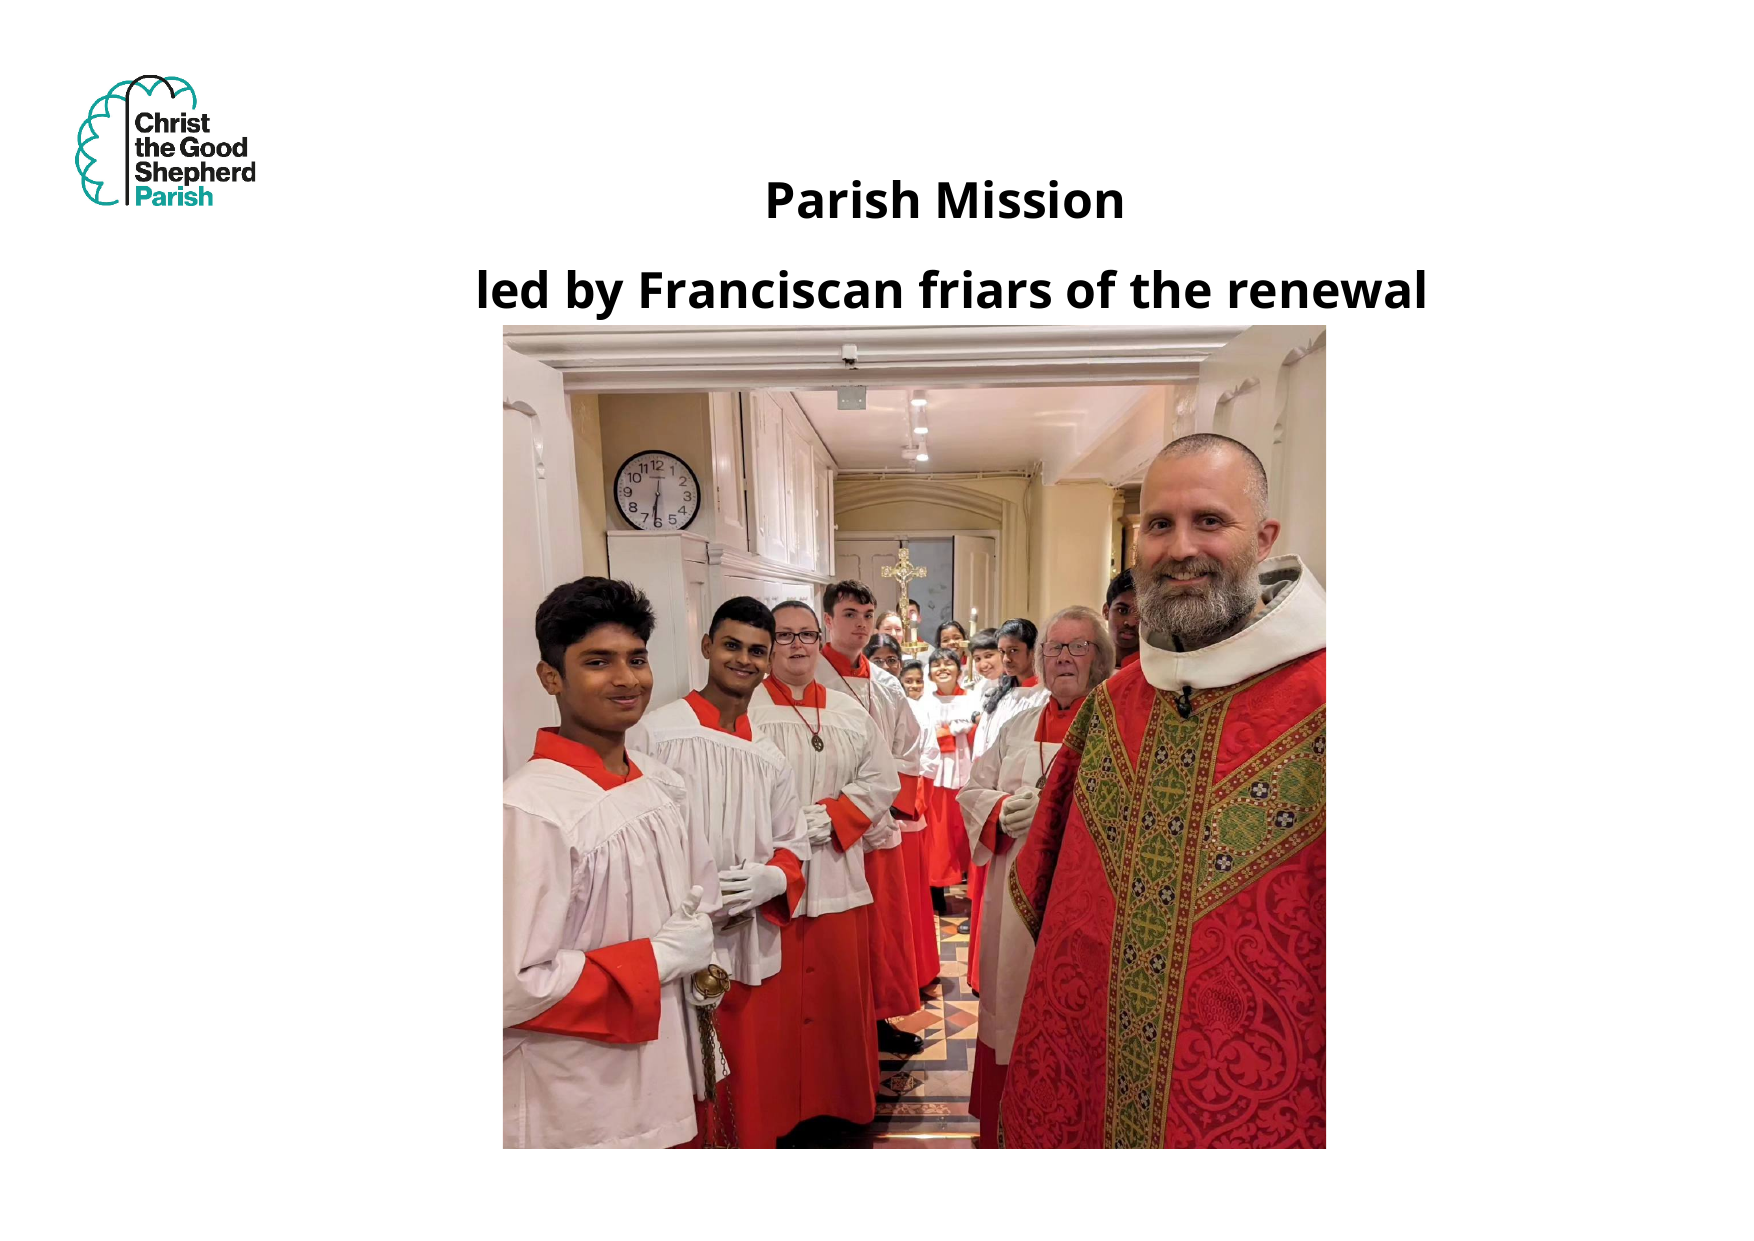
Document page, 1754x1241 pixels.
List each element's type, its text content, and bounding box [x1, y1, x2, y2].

picture [75, 75, 256, 206]
text Parish Mission [150, 165, 1679, 233]
picture [502, 325, 1327, 1149]
